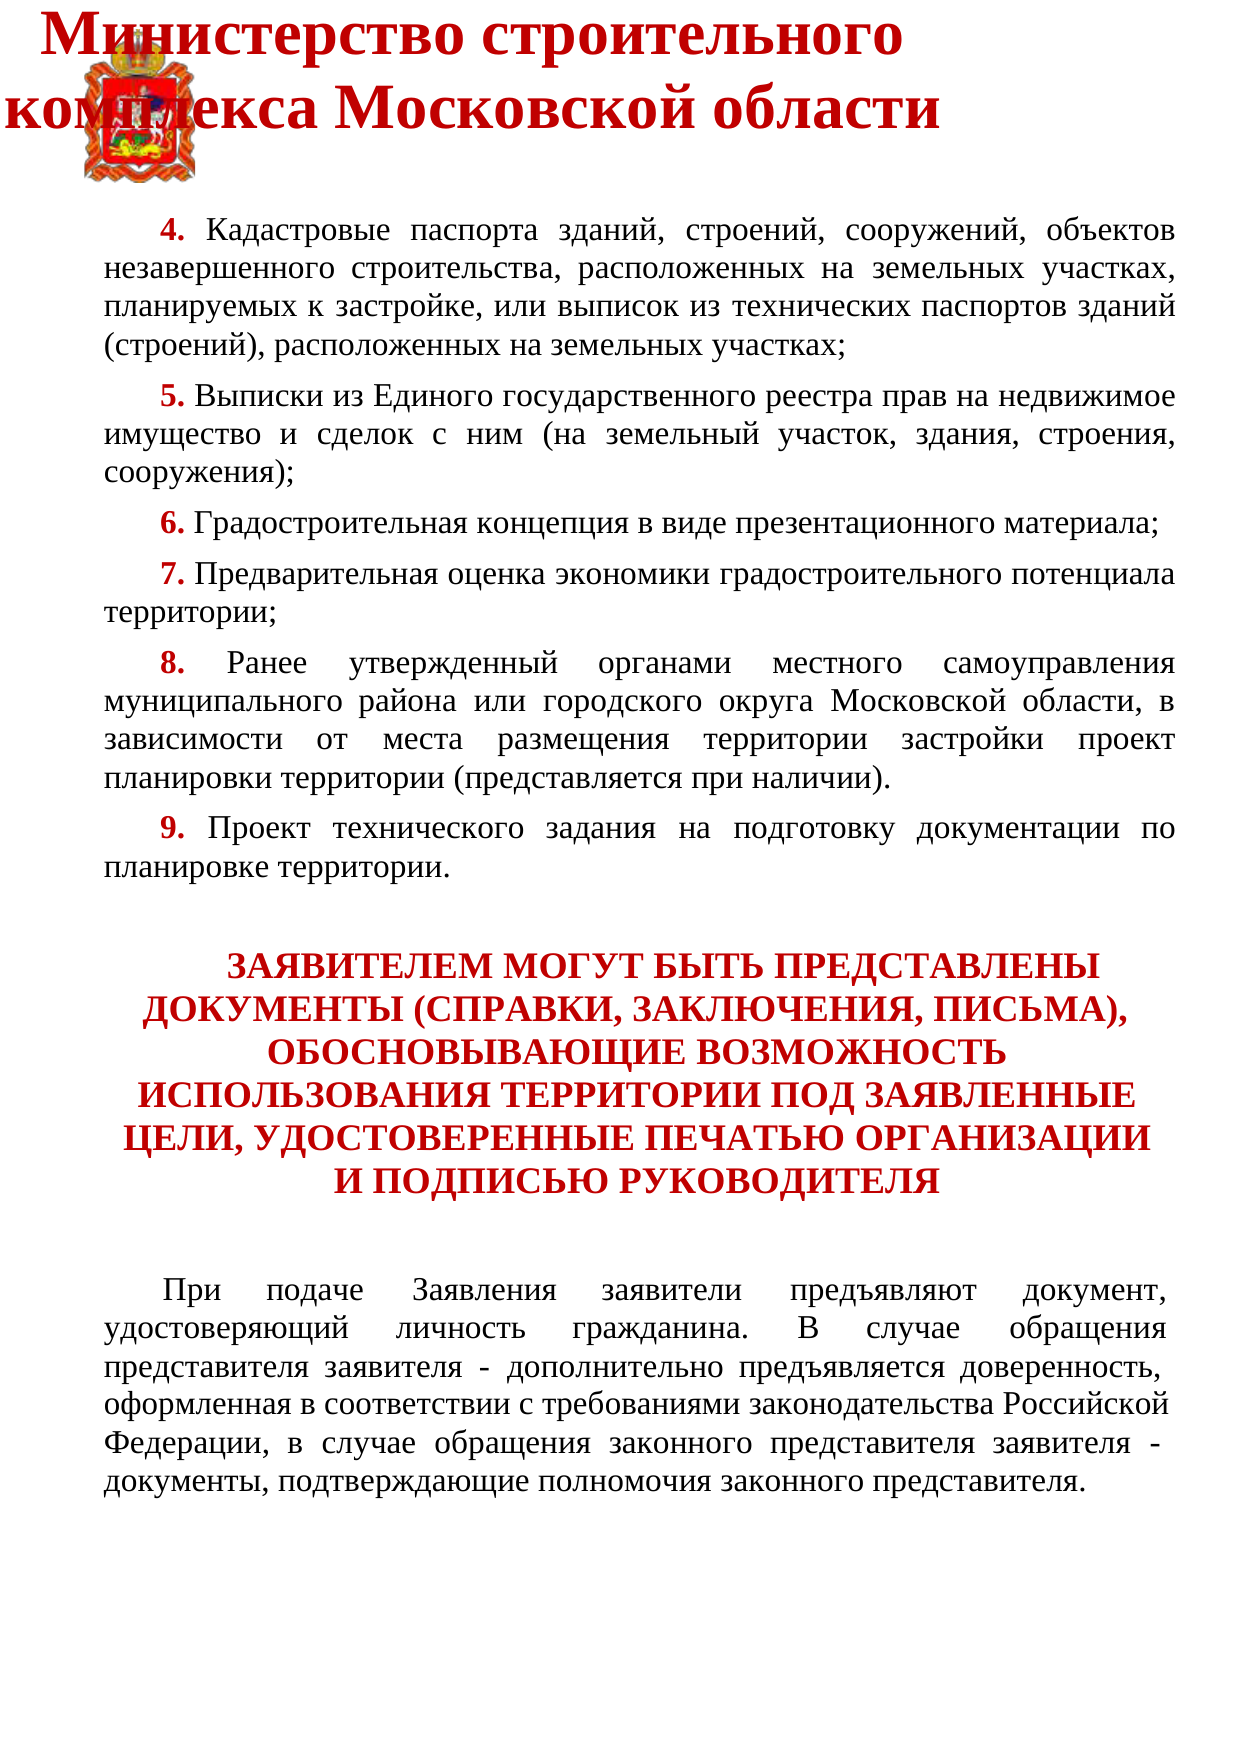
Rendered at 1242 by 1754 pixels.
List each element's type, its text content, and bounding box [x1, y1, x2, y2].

table_header предъявляют [770, 1263, 993, 1309]
text 6. Градостроительная концепция в виде презентационного материала; [160, 502, 1192, 541]
table_cell В случае [770, 1309, 993, 1350]
table_cell личность гражданина. [380, 1309, 770, 1350]
table_header документ, [993, 1263, 1170, 1309]
text 9. Проект технического задания на подготовку документации по планировке территории. [103, 808, 1176, 884]
table_header При подаче [99, 1263, 380, 1309]
text Федерации, в случае обращения законного представителя заявителя - документы, подтверждающие полномочия законного представителя. [103, 1422, 1176, 1499]
text оформленная в соответствии с требованиями законодательства Российской [103, 1384, 1192, 1422]
text ЦЕЛИ, УДОСТОВЕРЕННЫЕ ПЕЧАТЬЮ ОРГАНИЗАЦИИ И ПОДПИСЬЮ РУКОВОДИТЕЛЯ [118, 1116, 1156, 1202]
text 4. Кадастровые паспорта зданий, строений, сооружений, объектов незавершенного строительства, расположенных на земельных участках, планируемых к застройке, или выписок из технических паспортов зданий (строений), расположенных на земельных участках; [103, 209, 1176, 362]
text 7. Предварительная оценка экономики градостроительного потенциала территории; [103, 553, 1175, 629]
picture [189, 29, 195, 42]
table_cell обращения [993, 1309, 1170, 1350]
text 8. Ранее утвержденный органами местного самоуправления муниципального района или городского округа Московской области, в зависимости от места размещения территории застройки проект планировки территории (представляется при наличии). [103, 642, 1175, 795]
picture [152, 29, 161, 37]
text ОБОСНОВЫВАЮЩИЕ ВОЗМОЖНОСТЬ ИСПОЛЬЗОВАНИЯ ТЕРРИТОРИИ ПОД ЗАЯВЛЕННЫЕ [133, 1030, 1141, 1116]
table_header Заявления заявители [380, 1263, 770, 1309]
text ЗАЯВИТЕЛЕМ МОГУТ БЫТЬ ПРЕДСТАВЛЕНЫ ДОКУМЕНТЫ (СПРАВКИ, ЗАКЛЮЧЕНИЯ, ПИСЬМА), [142, 944, 1137, 1029]
picture [84, 29, 195, 183]
table_cell удостоверяющий [99, 1309, 380, 1350]
text 5. Выписки из Единого государственного реестра прав на недвижимое имущество и сделок с ним (на земельный участок, здания, строения, сооружения); [103, 375, 1176, 490]
picture [115, 29, 124, 42]
text представителя заявителя - дополнительно предъявляется доверенность, [103, 1350, 1192, 1384]
